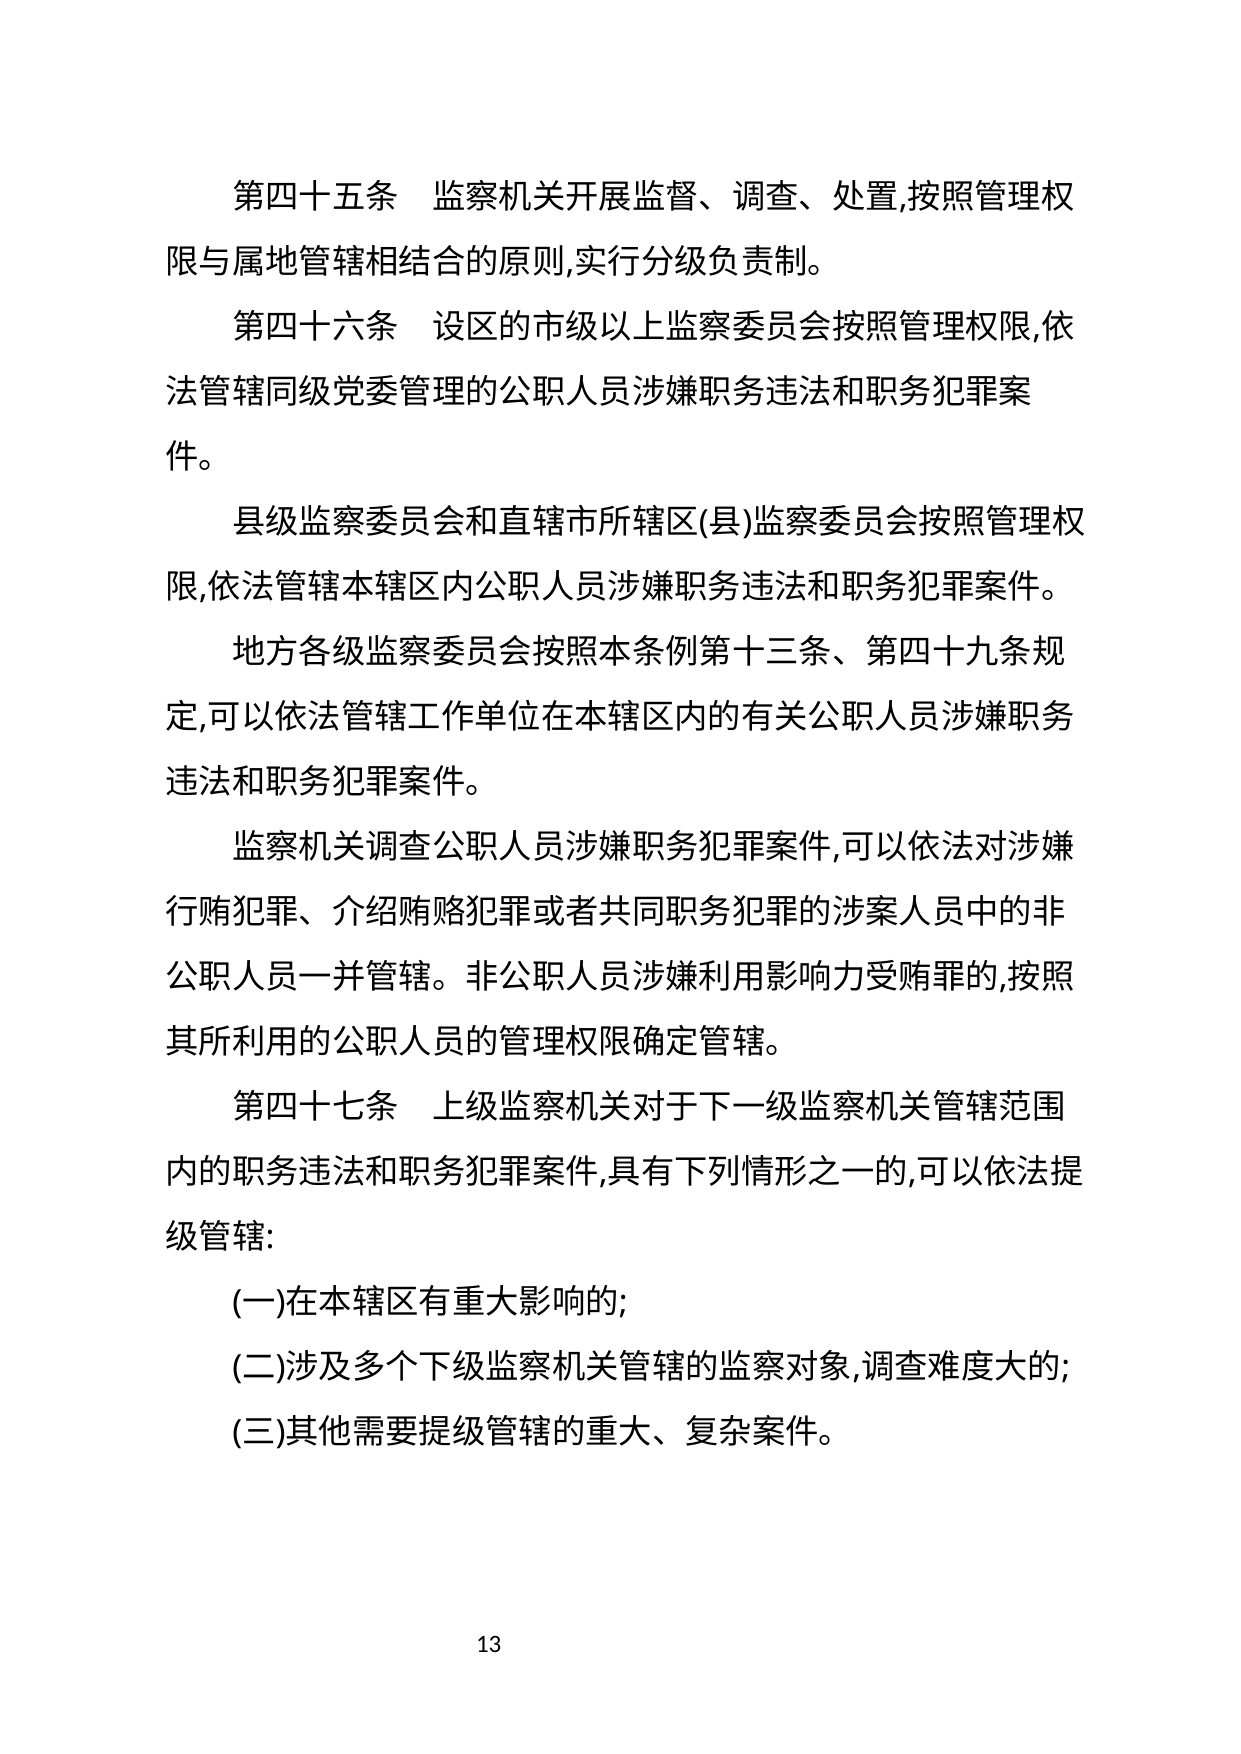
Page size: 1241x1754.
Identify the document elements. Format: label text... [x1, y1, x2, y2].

text (一)在本辖区有重大影响的; [165, 1267, 1087, 1332]
text (二)涉及多个下级监察机关管辖的监察对象,调查难度大的; [165, 1332, 1087, 1397]
text 县级监察委员会和直辖市所辖区(县)监察委员会按照管理权限,依法管辖本辖区内公职人员涉嫌职务违法和职务犯罪案件。 [165, 487, 1087, 617]
text 监察机关调查公职人员涉嫌职务犯罪案件,可以依法对涉嫌行贿犯罪、介绍贿赂犯罪或者共同职务犯罪的涉案人员中的非公职人员一并管辖。非公职人员涉嫌利用影响力受贿罪的,按照其所利用的公职人员的管理权限确定管辖。 [165, 812, 1087, 1072]
text 第四十七条 上级监察机关对于下一级监察机关管辖范围内的职务违法和职务犯罪案件,具有下列情形之一的,可以依法提级管辖: [165, 1072, 1087, 1267]
text 第四十六条 设区的市级以上监察委员会按照管理权限,依法管辖同级党委管理的公职人员涉嫌职务违法和职务犯罪案件。 [165, 292, 1087, 487]
text 地方各级监察委员会按照本条例第十三条、第四十九条规定,可以依法管辖工作单位在本辖区内的有关公职人员涉嫌职务违法和职务犯罪案件。 [165, 617, 1087, 812]
text 第四十五条 监察机关开展监督、调查、处置,按照管理权限与属地管辖相结合的原则,实行分级负责制。 [165, 162, 1087, 292]
text (三)其他需要提级管辖的重大、复杂案件。 [165, 1397, 1087, 1462]
